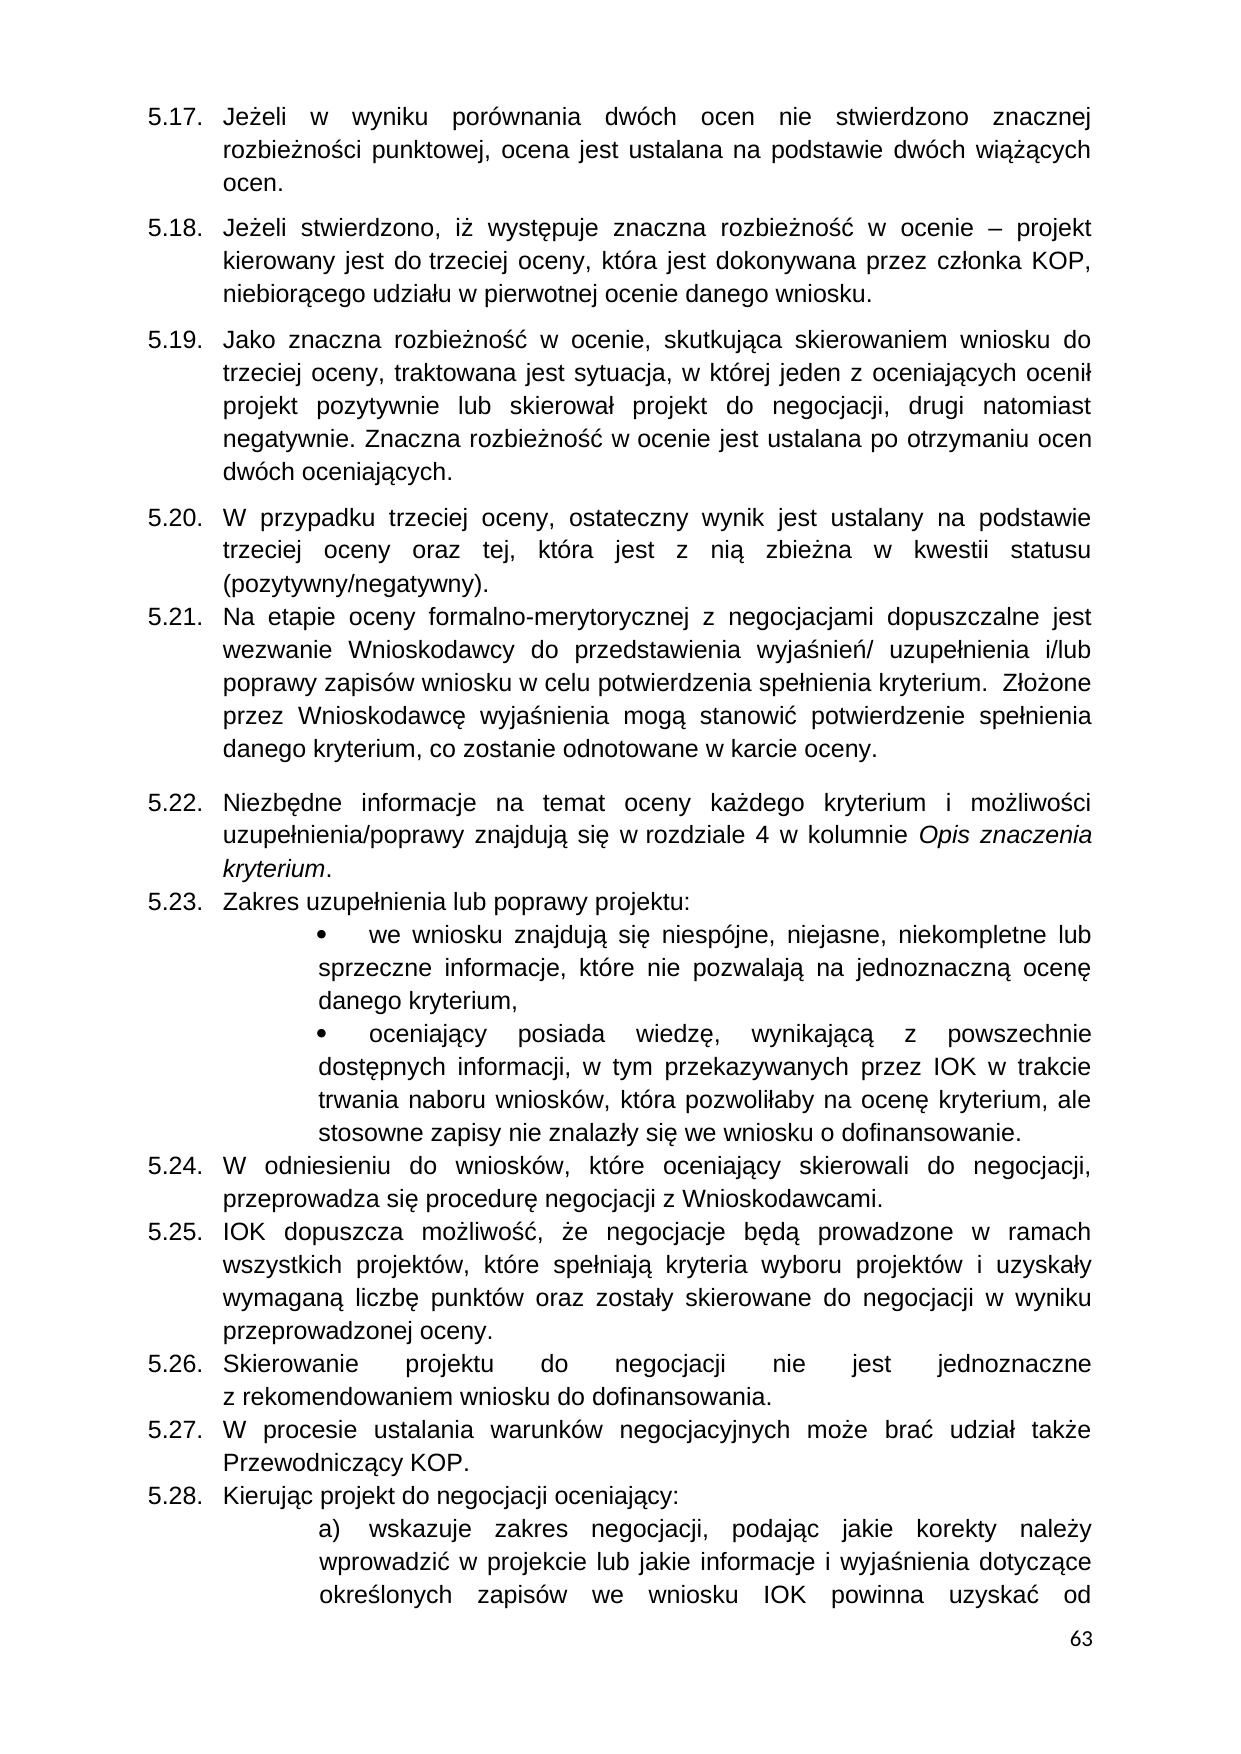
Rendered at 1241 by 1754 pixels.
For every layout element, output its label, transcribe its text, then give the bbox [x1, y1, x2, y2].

list Kierując projekt do negocjacji oceniający: [148, 1481, 1093, 1510]
list oceniający posiada wiedzę, wynikającą z powszechnie dostępnych informacji, w tym przekazywanych przez IOK w trakcie trwania naboru wniosków, która pozwoliłaby na ocenę kryterium, ale stosowne zapisy nie znalazły się we wniosku o dofinansowanie. [317, 1019, 1093, 1147]
list Jako znaczna rozbieżność w ocenie, skutkująca skierowaniem wniosku do trzeciej oceny, traktowana jest sytuacja, w której jeden z oceniających ocenił projekt pozytywnie lub skierował projekt do negocjacji, drugi natomiast negatywnie. Znaczna rozbieżność w ocenie jest ustalana po otrzymaniu ocen dwóch oceniających. [148, 325, 1093, 486]
list W procesie ustalania warunków negocjacyjnych może brać udział także Przewodniczący KOP. [148, 1415, 1093, 1477]
list W odniesieniu do wniosków, które oceniający skierowali do negocjacji, przeprowadza się procedurę negocjacji z Wnioskodawcami. [148, 1151, 1093, 1213]
list Zakres uzupełnienia lub poprawy projektu: [148, 887, 1093, 915]
list Niezbędne informacje na temat oceny każdego kryterium i możliwości uzupełnienia/poprawy znajdują się w rozdziale 4 w kolumnie Opis znaczenia kryterium. [148, 787, 1093, 882]
list Skierowanie projektu do negocjacji nie jest jednoznaczne z rekomendowaniem wniosku do dofinansowania. [148, 1349, 1093, 1411]
list we wniosku znajdują się niespójne, niejasne, niekompletne lub sprzeczne informacje, które nie pozwalają na jednoznaczną ocenę danego kryterium, [317, 919, 1093, 1014]
list Jeżeli w wyniku porównania dwóch ocen nie stwierdzono znacznej rozbieżności punktowej, ocena jest ustalana na podstawie dwóch wiążących ocen. [148, 102, 1093, 197]
list Na etapie oceny formalno-merytorycznej z negocjacjami dopuszczalne jest wezwanie Wnioskodawcy do przedstawienia wyjaśnień/ uzupełnienia i/lub poprawy zapisów wniosku w celu potwierdzenia spełnienia kryterium. Złożone przez Wnioskodawcę wyjaśnienia mogą stanowić potwierdzenie spełnienia danego kryterium, co zostanie odnotowane w karcie oceny. [148, 602, 1093, 762]
list W przypadku trzeciej oceny, ostateczny wynik jest ustalany na podstawie trzeciej oceny oraz tej, która jest z nią zbieżna w kwestii statusu (pozytywny/negatywny). [148, 502, 1093, 597]
list Jeżeli stwierdzono, iż występuje znaczna rozbieżność w ocenie – projekt kierowany jest do trzeciej oceny, która jest dokonywana przez członka KOP, niebiorącego udziału w pierwotnej ocenie danego wniosku. [148, 213, 1093, 308]
list IOK dopuszcza możliwość, że negocjacje będą prowadzone w ramach wszystkich projektów, które spełniają kryteria wyboru projektów i uzyskały wymaganą liczbę punktów oraz zostały skierowane do negocjacji w wyniku przeprowadzonej oceny. [148, 1217, 1093, 1345]
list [318, 1514, 1093, 1609]
